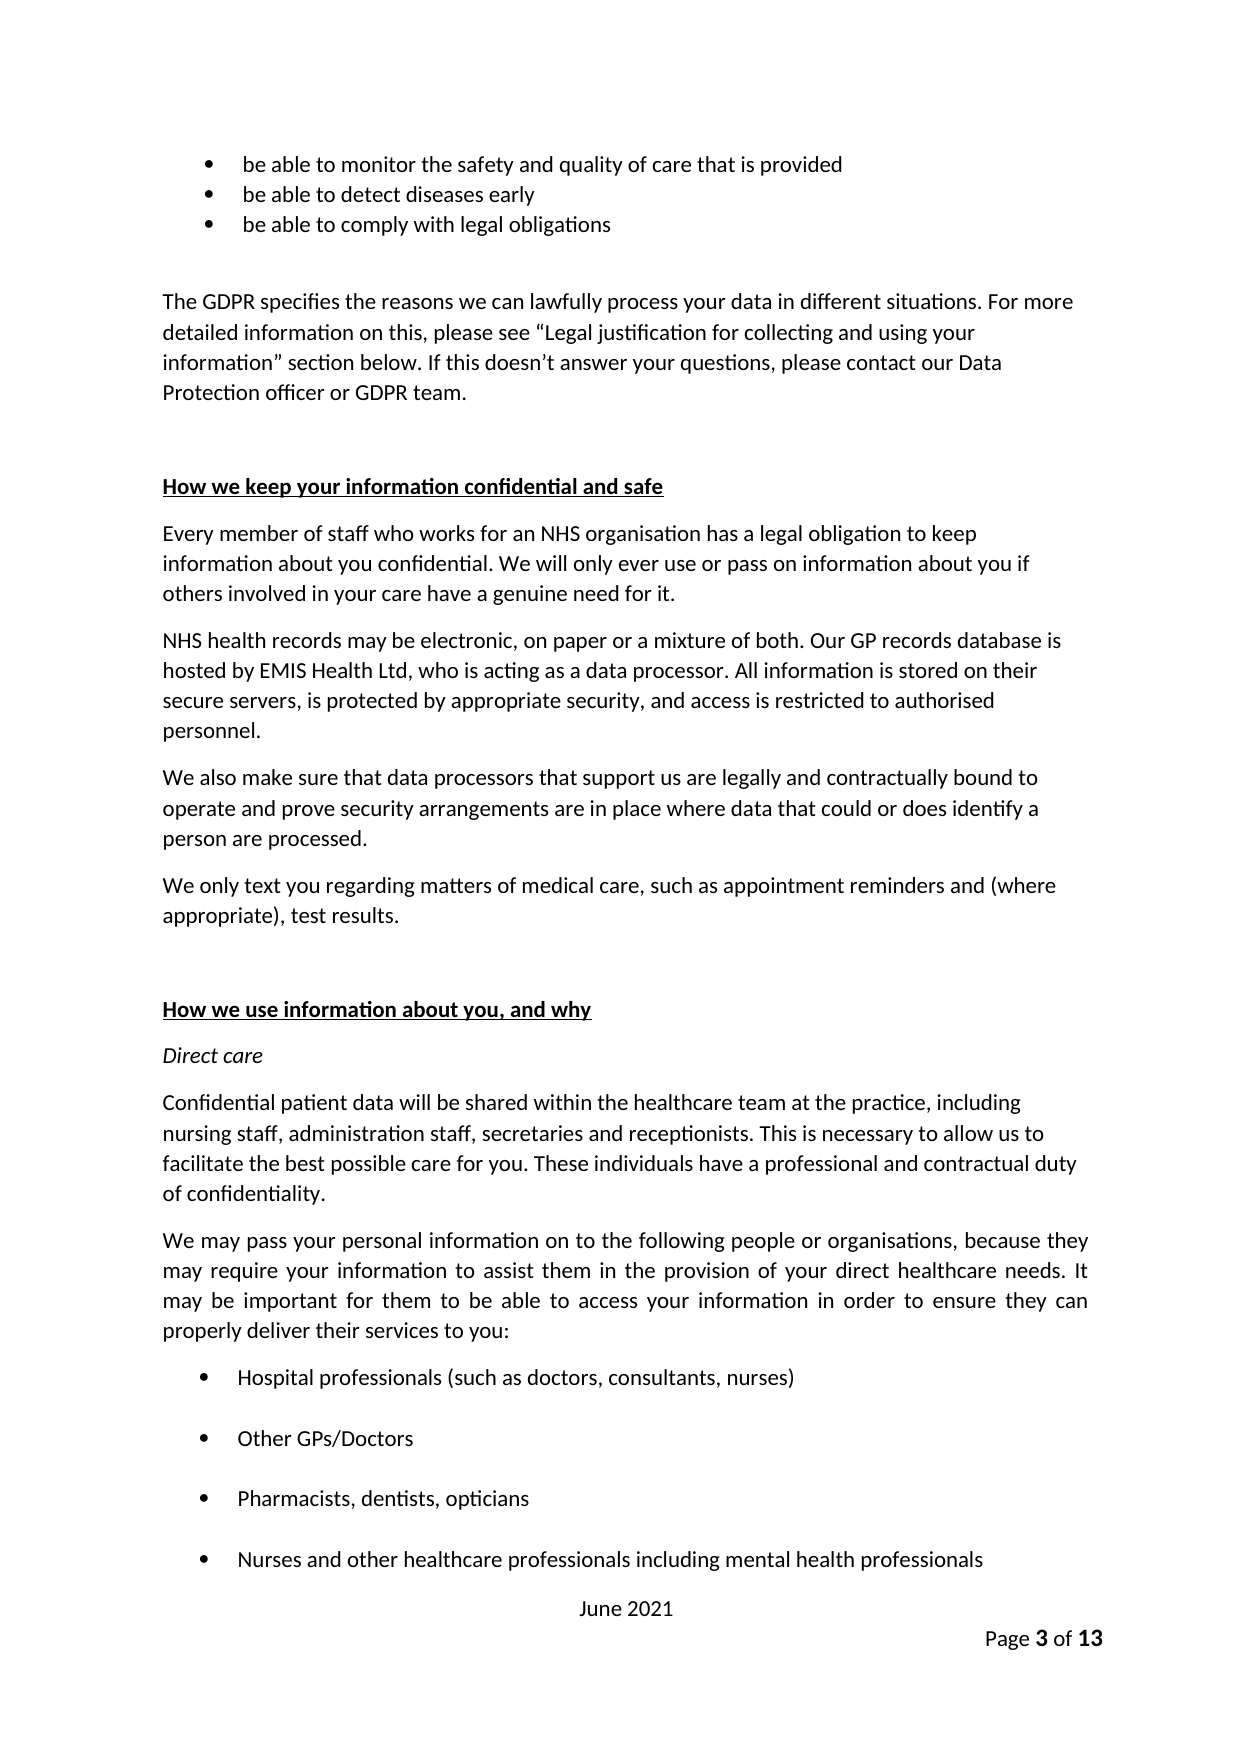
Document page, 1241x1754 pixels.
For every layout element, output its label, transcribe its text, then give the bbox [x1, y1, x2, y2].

text How we keep your information confidential and safe [162, 472, 1090, 500]
text How we use information about you, and why [162, 995, 1090, 1023]
list Other GPs/Doctors [200, 1424, 1090, 1452]
list be able to comply with legal obligations [205, 210, 1090, 238]
text Every member of staff who works for an NHS organisation has a legal obligation to keep information about you confidential. We will only ever use or pass on information about you if others involved in your care have a genuine need for it. [162, 519, 1090, 607]
text We only text you regarding matters of medical care, such as appointment reminders and (where appropriate), test results. [162, 871, 1090, 929]
list Pharmacists, dentists, opticians [200, 1484, 1090, 1512]
list Hospital professionals (such as doctors, consultants, nurses) [200, 1363, 1090, 1392]
text NHS health records may be electronic, on paper or a mixture of both. Our GP records database is hosted by EMIS Health Ltd, who is acting as a data processor. All information is stored on their secure servers, is protected by appropriate security, and access is restricted to authorised personnel. [162, 626, 1090, 745]
text The GDPR specifies the reasons we can lawfully process your data in different situations. For more detailed information on this, please see “Legal justification for collecting and using your information” section below. If this doesn’t answer your questions, please contact our Data Protection officer or GDPR team. [162, 287, 1090, 406]
list be able to detect diseases early [205, 180, 1090, 208]
list Nurses and other healthcare professionals including mental health professionals [200, 1545, 1090, 1573]
text We may pass your personal information on to the following people or organisations, because they may require your information to assist them in the provision of your direct healthcare needs. It may be important for them to be able to access your information in order to ensure they can properly deliver their services to you: [162, 1226, 1090, 1345]
text We also make sure that data processors that support us are legally and contractually bound to operate and prove security arrangements are in place where data that could or does identify a person are processed. [162, 763, 1090, 852]
text Confidential patient data will be shared within the healthcare team at the practice, including nursing staff, administration staff, secretaries and receptionists. This is necessary to allow us to facilitate the best possible care for you. These individuals have a professional and contractual duty of confidentiality. [162, 1088, 1090, 1207]
list be able to monitor the safety and quality of care that is provided [205, 150, 1090, 178]
text Direct care [162, 1042, 1090, 1070]
